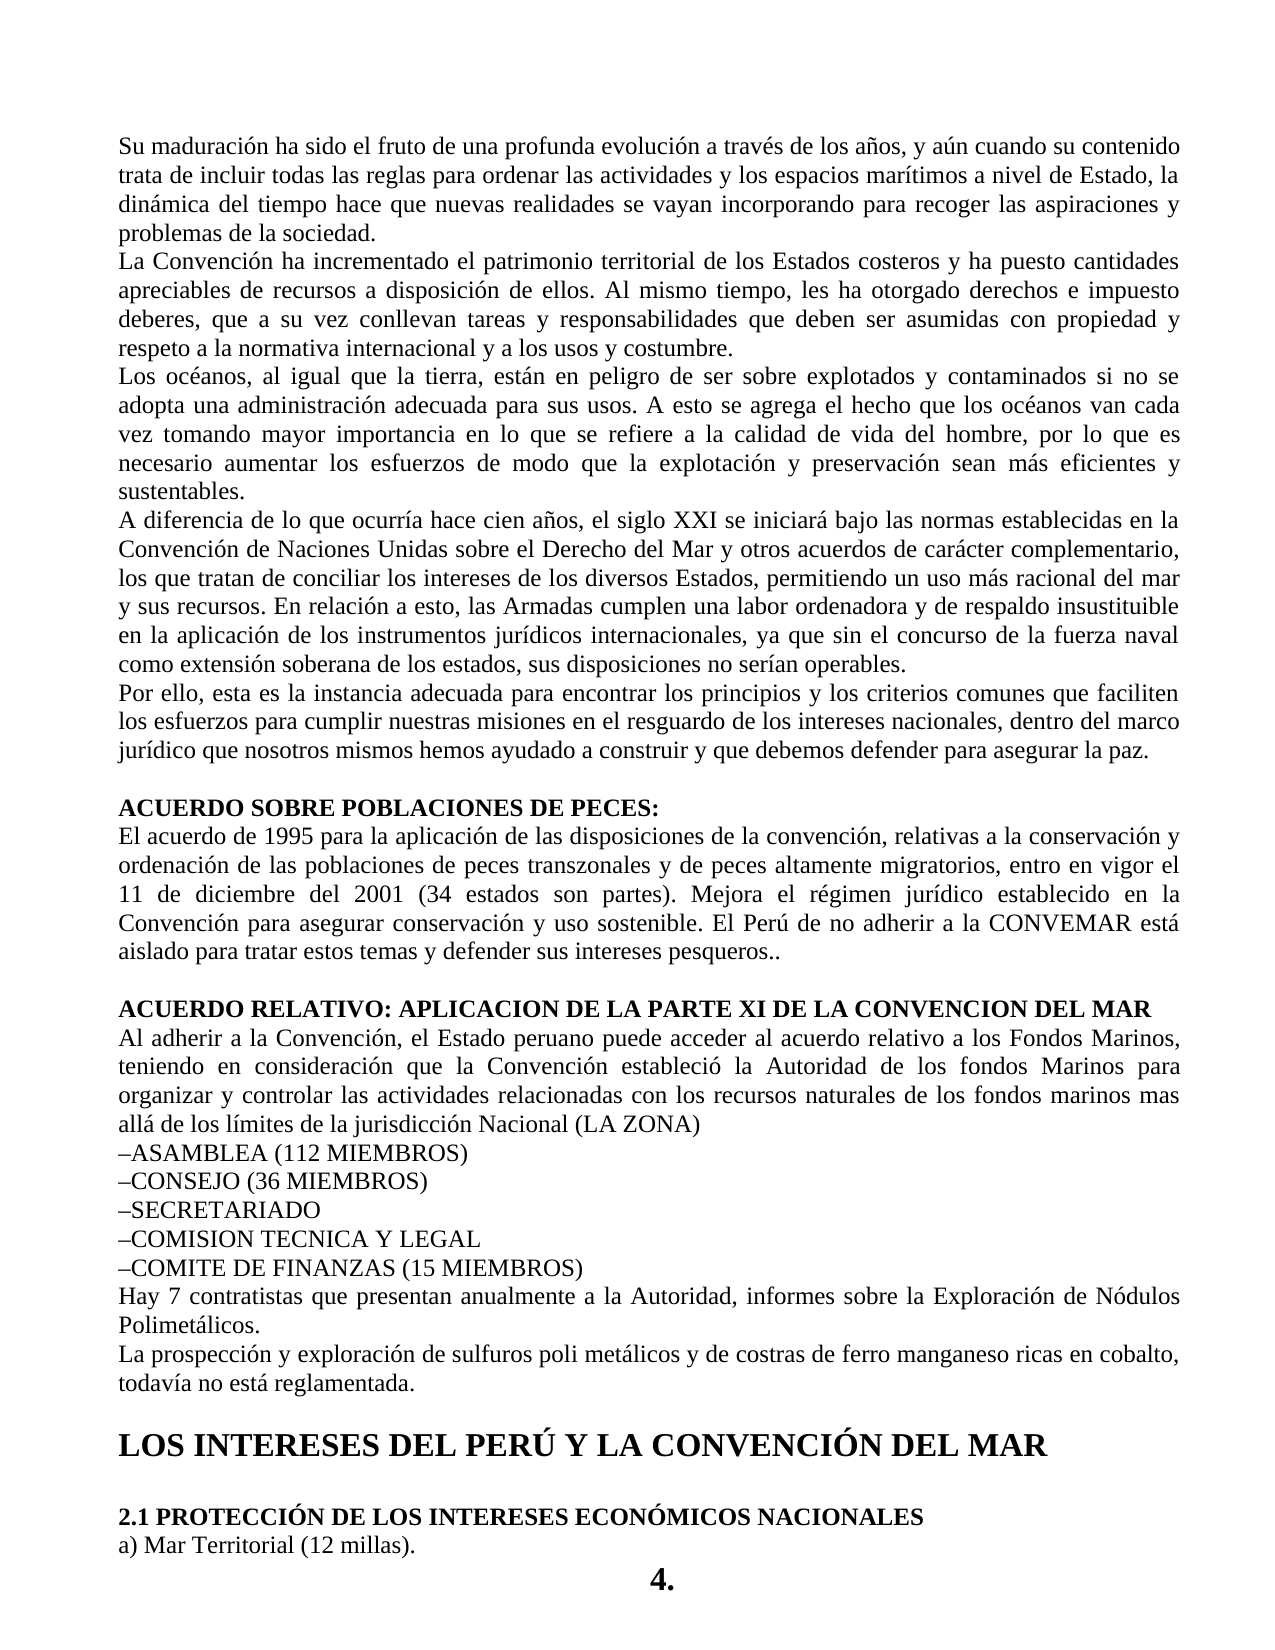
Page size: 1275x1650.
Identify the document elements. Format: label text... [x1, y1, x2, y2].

text Su maduración ha sido el fruto de una profunda evolución a través de los años, y aún cuando su contenido trata de incluir todas las reglas para ordenar las actividades y los espacios marítimos a nivel de Estado, la dinámica del tiempo hace que nuevas realidades se vayan incorporando para recoger las aspiraciones y problemas de la sociedad. [118, 131, 1181, 246]
text –ASAMBLEA (112 MIEMBROS) [118, 1138, 1181, 1166]
text LOS INTERESES DEL PERÚ Y LA CONVENCIÓN DEL MAR [118, 1425, 1181, 1463]
text A diferencia de lo que ocurría hace cien años, el siglo XXI se iniciará bajo las normas establecidas en la Convención de Naciones Unidas sobre el Derecho del Mar y otros acuerdos de carácter complementario, los que tratan de conciliar los intereses de los diversos Estados, permitiendo un uso más racional del mar y sus recursos. En relación a esto, las Armadas cumplen una labor ordenadora y de respaldo insustituible en la aplicación de los instrumentos jurídicos internacionales, ya que sin el concurso de la fuerza naval como extensión soberana de los estados, sus disposiciones no serían operables. [118, 505, 1181, 678]
text ACUERDO RELATIVO: APLICACION DE LA PARTE XI DE LA CONVENCION DEL MAR [118, 965, 1181, 1023]
text –CONSEJO (36 MIEMBROS) [118, 1166, 1181, 1195]
text ACUERDO SOBRE POBLACIONES DE PECES: [118, 793, 1181, 821]
text –COMITE DE FINANZAS (15 MIEMBROS) [118, 1253, 1181, 1281]
text El acuerdo de 1995 para la aplicación de las disposiciones de la convención, relativas a la conservación y ordenación de las poblaciones de peces transzonales y de peces altamente migratorios, entro en vigor el 11 de diciembre del 2001 (34 estados son partes). Mejora el régimen jurídico establecido en la Convención para asegurar conservación y uso sostenible. El Perú de no adherir a la CONVEMAR está aislado para tratar estos temas y defender sus intereses pesqueros.. [118, 821, 1181, 965]
text –SECRETARIADO [118, 1195, 1181, 1224]
text a) Mar Territorial (12 millas). [118, 1531, 1181, 1559]
text Por ello, esta es la instancia adecuada para encontrar los principios y los criterios comunes que faciliten los esfuerzos para cumplir nuestras misiones en el resguardo de los intereses nacionales, dentro del marco jurídico que nosotros mismos hemos ayudado a construir y que debemos defender para asegurar la paz. [118, 678, 1181, 764]
text Hay 7 contratistas que presentan anualmente a la Autoridad, informes sobre la Exploración de Nódulos Polimetálicos. La prospección y exploración de sulfuros poli metálicos y de costras de ferro manganeso ricas en cobalto, todavía no está reglamentada. [118, 1281, 1181, 1396]
text La Convención ha incrementado el patrimonio territorial de los Estados costeros y ha puesto cantidades apreciables de recursos a disposición de ellos. Al mismo tiempo, les ha otorgado derechos e impuesto deberes, que a su vez conllevan tareas y responsabilidades que deben ser asumidas con propiedad y respeto a la normativa internacional y a los usos y costumbre. [118, 246, 1181, 361]
text Los océanos, al igual que la tierra, están en peligro de ser sobre explotados y contaminados si no se adopta una administración adecuada para sus usos. A esto se agrega el hecho que los océanos van cada vez tomando mayor importancia en lo que se refiere a la calidad de vida del hombre, por lo que es necesario aumentar los esfuerzos de modo que la explotación y preservación sean más eficientes y sustentables. [118, 361, 1181, 505]
text –COMISION TECNICA Y LEGAL [118, 1224, 1181, 1253]
text 2.1 PROTECCIÓN DE LOS INTERESES ECONÓMICOS NACIONALES [118, 1463, 1181, 1531]
text Al adherir a la Convención, el Estado peruano puede acceder al acuerdo relativo a los Fondos Marinos, teniendo en consideración que la Convención estableció la Autoridad de los fondos Marinos para organizar y controlar las actividades relacionadas con los recursos naturales de los fondos marinos mas allá de los límites de la jurisdicción Nacional (LA ZONA) [118, 1023, 1181, 1138]
